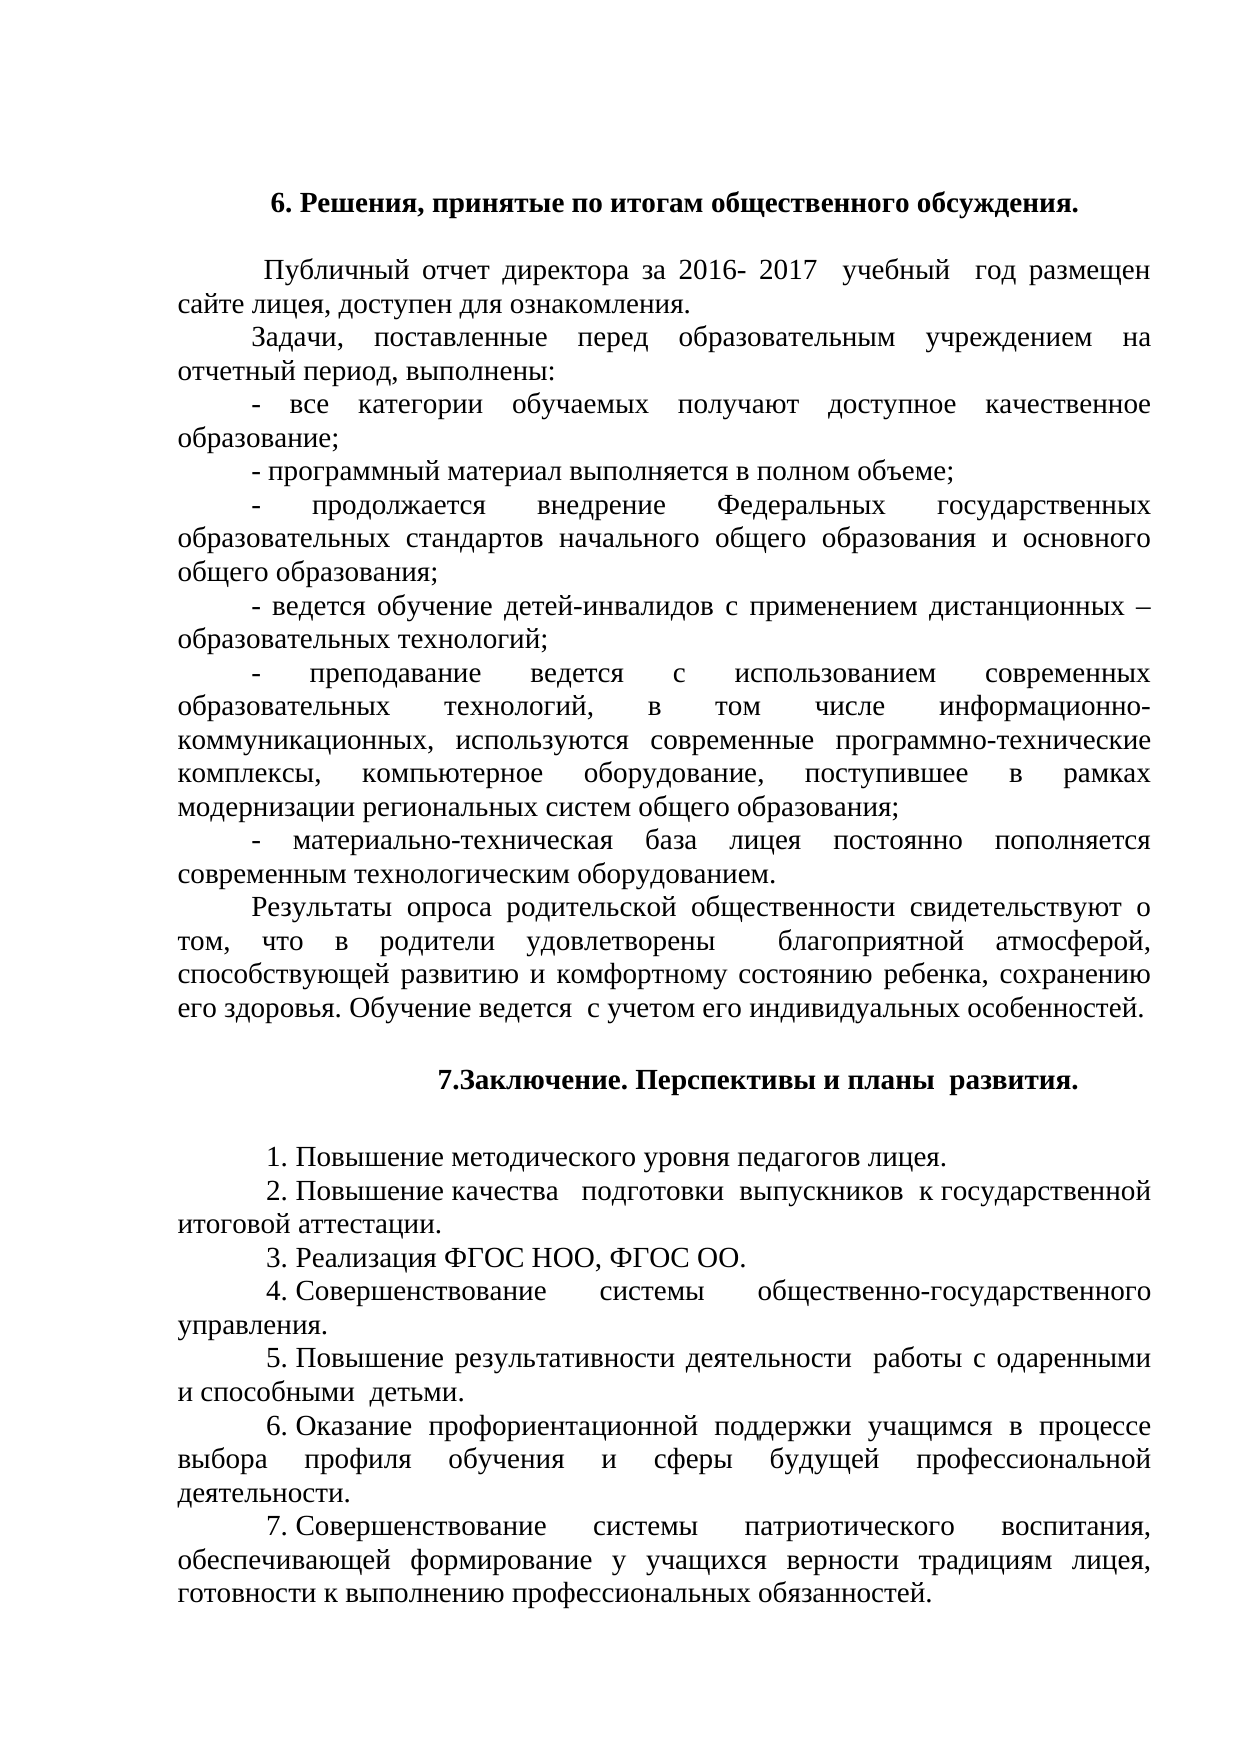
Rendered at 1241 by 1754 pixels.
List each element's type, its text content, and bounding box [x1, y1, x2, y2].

list Повышение результативности деятельности работы с одаренными и способными детьми. [177, 1341, 1152, 1408]
text - ведется обучение детей-инвалидов с применением дистанционных – образовательных технологий; [177, 588, 1152, 655]
list Повышение качества подготовки выпускников к государственной итоговой аттестации. [177, 1173, 1152, 1240]
list Оказание профориентационной поддержки учащимся в процессе выбора профиля обучения и сферы будущей профессиональной деятельности. [177, 1408, 1152, 1508]
text - преподавание ведется с использованием современных образовательных технологий, в том числе информационно-коммуникационных, используются современные программно-технические комплексы, компьютерное оборудование, поступившее в рамках модернизации региональных систем общего образования; [177, 655, 1152, 822]
text - материально-техническая база лицея постоянно пополняется современным технологическим оборудованием. [177, 822, 1152, 889]
list Повышение методического уровня педагогов лицея. [177, 1139, 1152, 1173]
text Задачи, поставленные перед образовательным учреждением на отчетный период, выполнены: [177, 319, 1152, 386]
text - все категории обучаемых получают доступное качественное образование; [177, 386, 1152, 453]
text 7.Заключение. Перспективы и планы развития. [365, 1062, 1152, 1096]
text Публичный отчет директора за 2016- 2017 учебный год размещен сайте лицея, доступен для ознакомления. [177, 252, 1152, 319]
text - продолжается внедрение Федеральных государственных образовательных стандартов начального общего образования и основного общего образования; [177, 487, 1152, 588]
list Совершенствование системы общественно-государственного управления. [177, 1273, 1152, 1341]
text - программный материал выполняется в полном объеме; [177, 453, 1152, 487]
list Совершенствование системы патриотического воспитания, обеспечивающей формирование у учащихся верности традициям лицея, готовности к выполнению профессиональных обязанностей. [177, 1508, 1152, 1609]
list Реализация ФГОС НОО, ФГОС ОО. [177, 1240, 1152, 1273]
text Результаты опроса родительской общественности свидетельствуют о том, что в родители удовлетворены благоприятной атмосферой, способствующей развитию и комфортному состоянию ребенка, сохранению его здоровья. Обучение ведется с учетом его индивидуальных особенностей. [177, 889, 1152, 1024]
text 6. Решения, принятые по итогам общественного обсуждения. [168, 185, 1152, 219]
